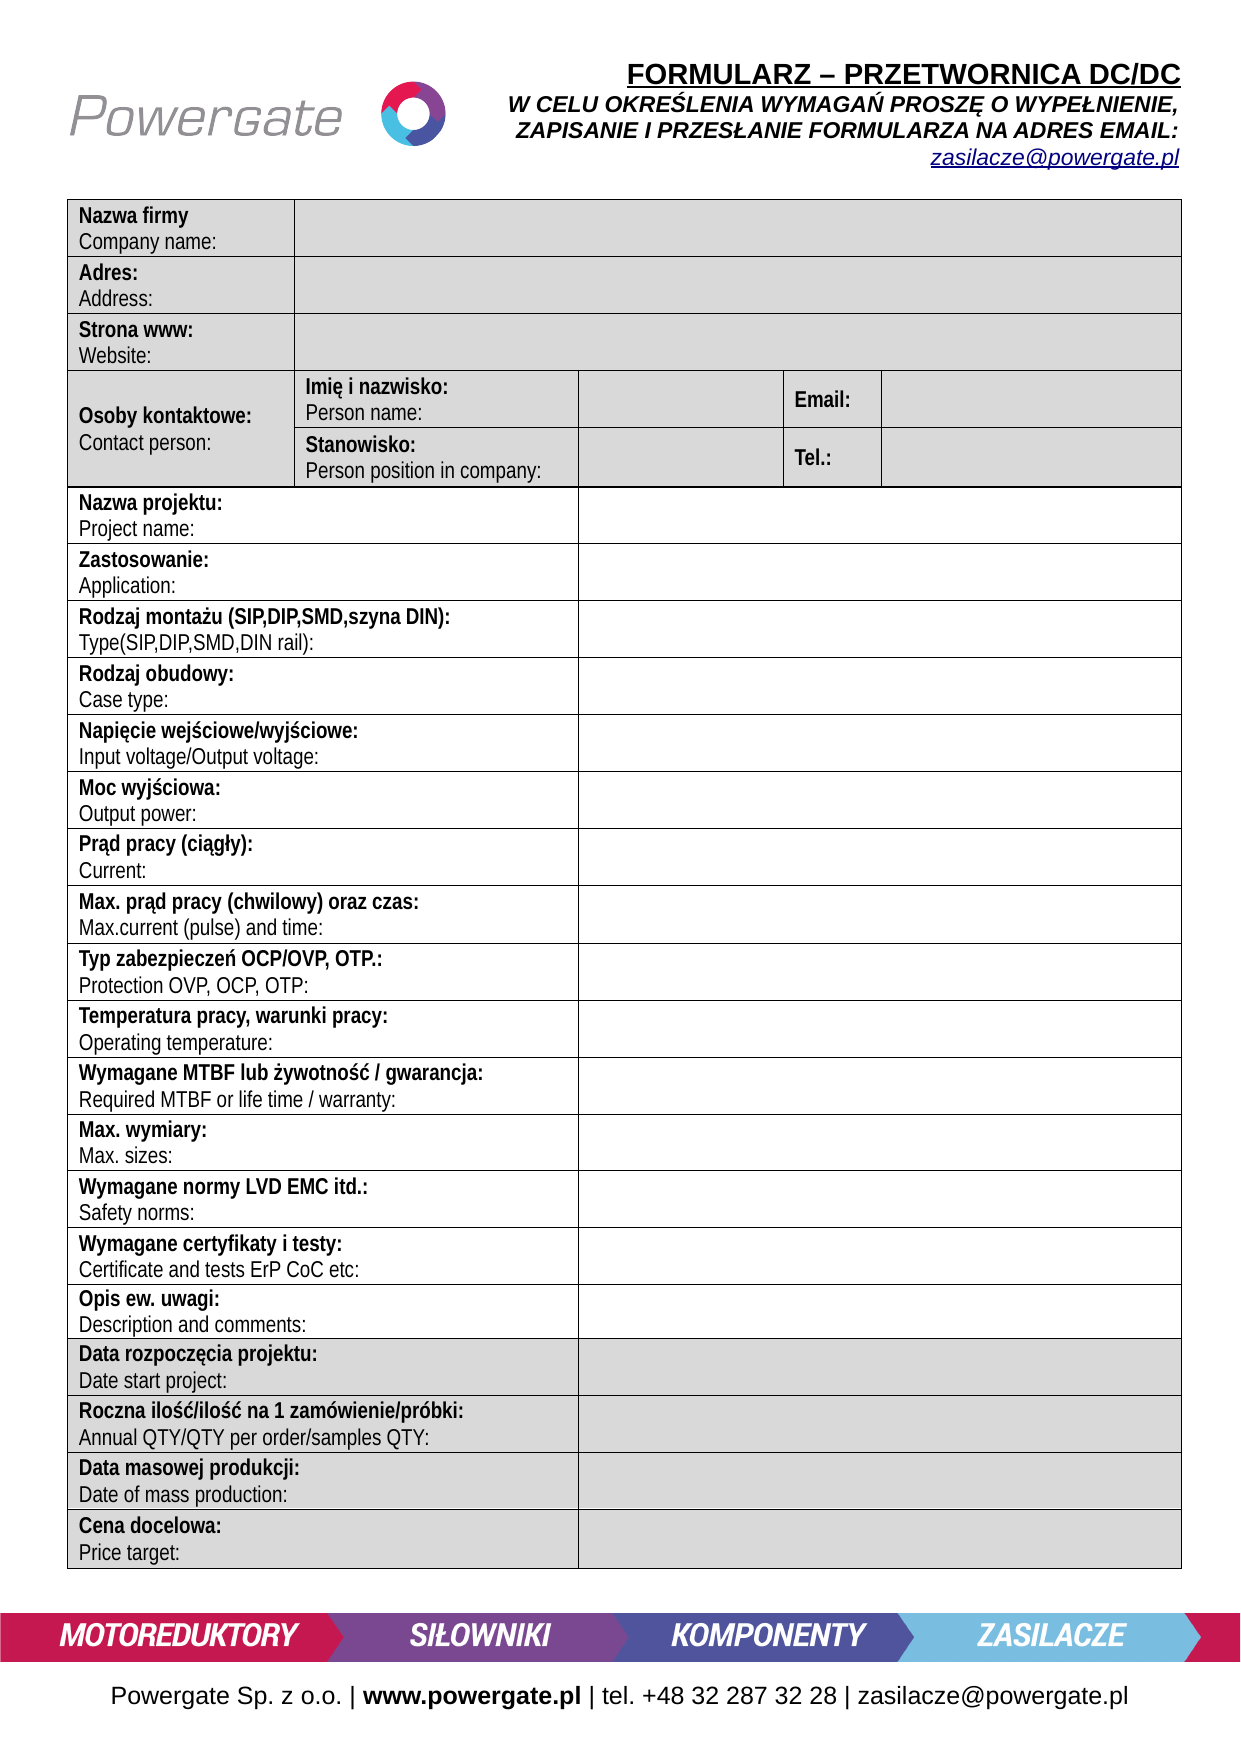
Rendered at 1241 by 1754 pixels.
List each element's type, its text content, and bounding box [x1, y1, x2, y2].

table_cell [579, 428, 783, 486]
table_cell [579, 544, 1181, 600]
table_cell Napięcie wejściowe/wyjściowe: Input voltage/Output voltage: [68, 715, 578, 771]
table_cell [295, 314, 1181, 370]
table_cell [579, 944, 1181, 1000]
table_cell Max. wymiary: Max. sizes: [68, 1115, 578, 1170]
table_cell Wymagane MTBF lub żywotność / gwarancja: Required MTBF or life time / warranty: [68, 1058, 578, 1113]
table_cell Stanowisko: Person position in company: [295, 428, 578, 486]
table_cell Nazwa projektu: Project name: [68, 488, 578, 543]
table_cell Wymagane normy LVD EMC itd.: Safety norms: [68, 1171, 578, 1227]
table_cell [882, 371, 1181, 427]
table_cell Temperatura pracy, warunki pracy: Operating temperature: [68, 1001, 578, 1057]
table_cell Imię i nazwisko: Person name: [295, 371, 578, 427]
table_cell Rodzaj montażu (SIP,DIP,SMD,szyna DIN): Type(SIP,DIP,SMD,DIN rail): [68, 601, 578, 657]
picture [0, 1613, 1241, 1662]
table_cell Zastosowanie: Application: [68, 544, 578, 600]
table_cell [579, 1058, 1181, 1113]
table_cell Opis ew. uwagi: Description and comments: [68, 1285, 578, 1338]
table_cell Adres: Address: [68, 257, 294, 313]
table_cell [579, 1510, 1181, 1568]
table_cell Strona www: Website: [68, 314, 294, 370]
table_cell [579, 1396, 1181, 1452]
table_cell [579, 601, 1181, 657]
table_cell Wymagane certyfikaty i testy: Certificate and tests ErP CoC etc: [68, 1228, 578, 1284]
table_cell Rodzaj obudowy: Case type: [68, 658, 578, 714]
picture [64, 73, 450, 149]
table_cell [882, 428, 1181, 486]
table_cell [579, 829, 1181, 884]
table_cell [579, 658, 1181, 714]
table_cell [579, 886, 1181, 943]
table_cell [579, 1001, 1181, 1057]
table_cell Prąd pracy (ciągły): Current: [68, 829, 578, 884]
table_cell [579, 1228, 1181, 1284]
table_header [295, 200, 1181, 256]
table_cell Data rozpoczęcia projektu: Date start project: [68, 1339, 578, 1395]
table_cell [579, 772, 1181, 828]
table_cell [579, 1285, 1181, 1338]
table_cell [579, 371, 783, 427]
table_cell [295, 257, 1181, 313]
table_cell Moc wyjściowa: Output power: [68, 772, 578, 828]
table_cell [579, 1453, 1181, 1508]
table_cell Osoby kontaktowe: Contact person: [68, 371, 294, 486]
table_cell Roczna ilość/ilość na 1 zamówienie/próbki: Annual QTY/QTY per order/samples QTY: [68, 1396, 578, 1452]
table_header Nazwa firmy Company name: [68, 200, 294, 256]
table_cell [579, 1339, 1181, 1395]
table_cell Tel.: [784, 428, 881, 486]
table_cell [579, 715, 1181, 771]
table_cell [579, 488, 1181, 543]
table_cell Email: [784, 371, 881, 427]
table_cell Data masowej produkcji: Date of mass production: [68, 1453, 578, 1508]
table_cell [579, 1171, 1181, 1227]
table_cell Cena docelowa: Price target: [68, 1510, 578, 1568]
table_cell Typ zabezpieczeń OCP/OVP, OTP.: Protection OVP, OCP, OTP: [68, 944, 578, 1000]
table_cell [579, 1115, 1181, 1170]
table_cell Max. prąd pracy (chwilowy) oraz czas: Max.current (pulse) and time: [68, 886, 578, 943]
